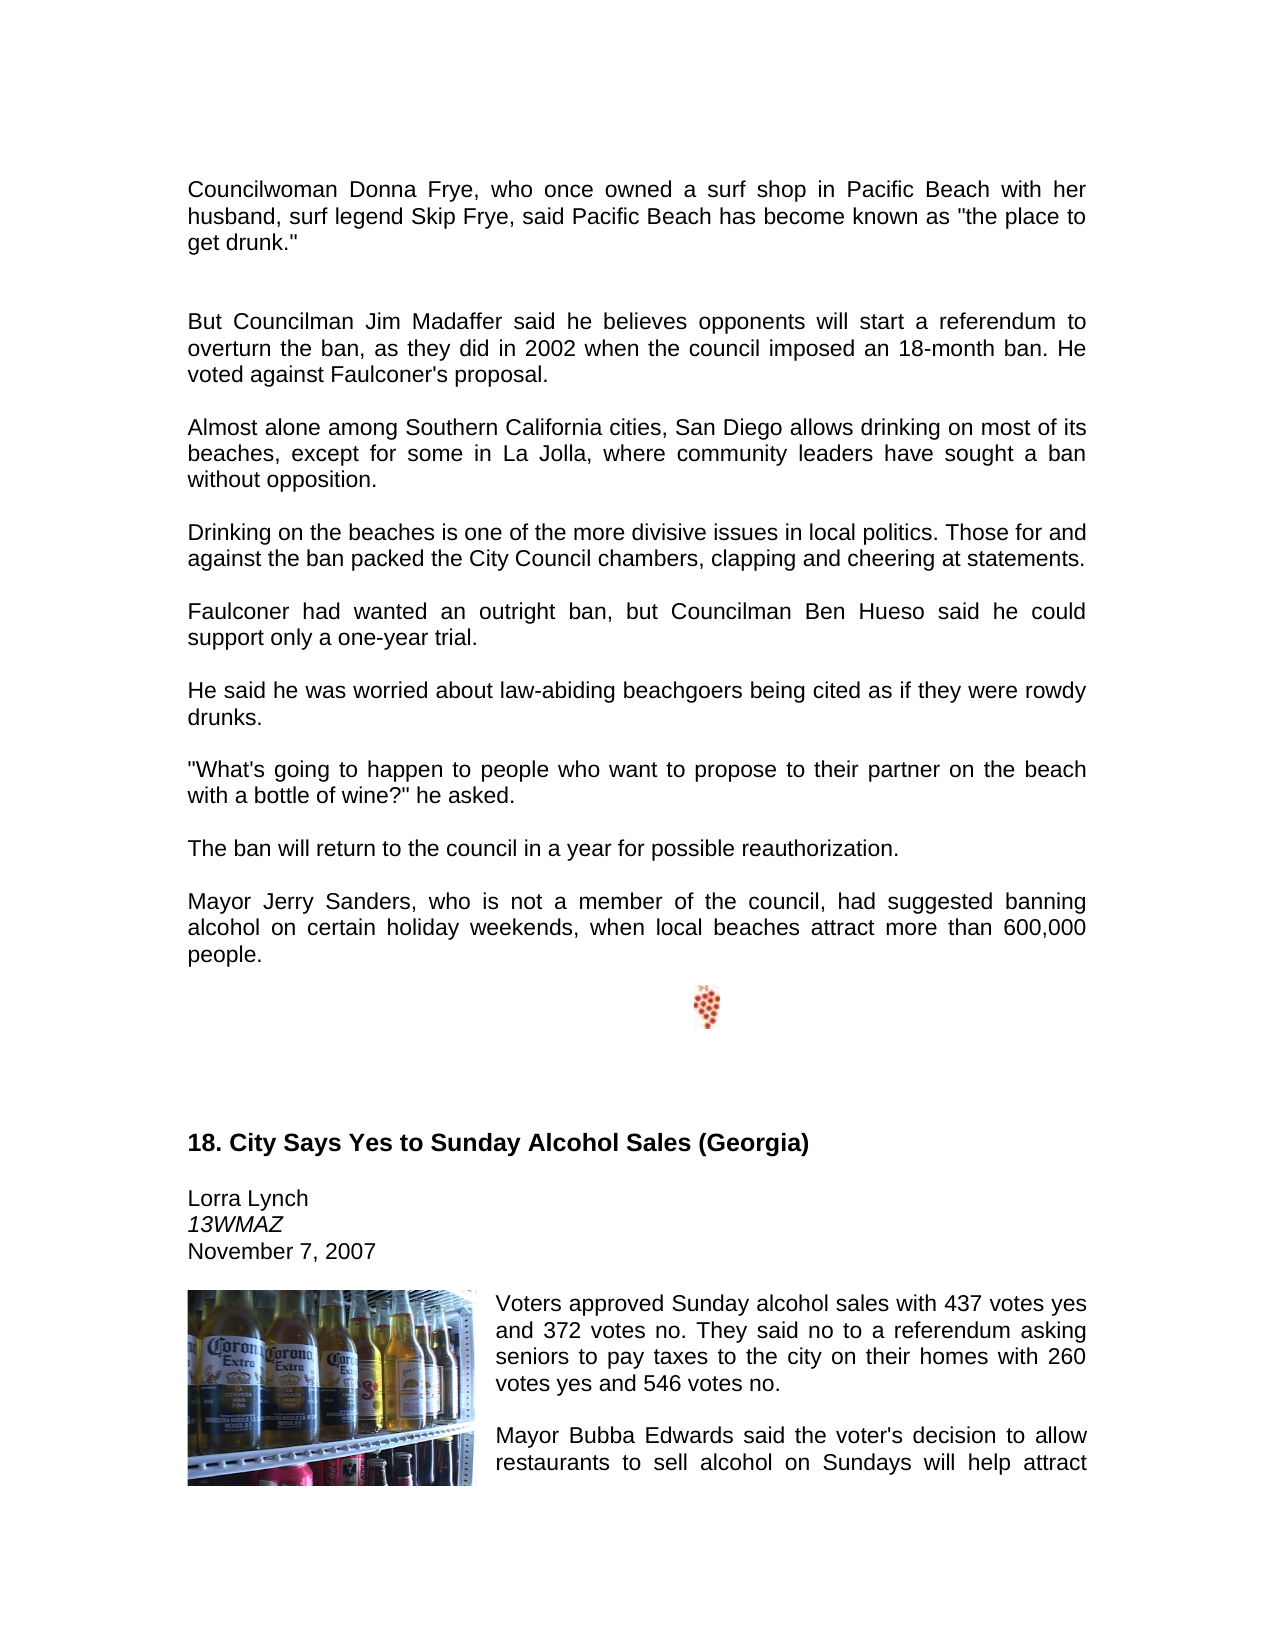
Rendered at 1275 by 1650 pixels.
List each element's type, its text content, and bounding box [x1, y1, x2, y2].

picture [187, 1475, 477, 1486]
picture [187, 1396, 477, 1422]
picture [693, 985, 721, 1029]
text Faulconer had wanted an outright ban, but Councilman Ben Hueso said he could support only a one-year trial. [187, 598, 1087, 651]
text He said he was worried about law-abiding beachgoers being cited as if they were rowdy drunks. [187, 677, 1087, 730]
text Almost alone among Southern California cities, San Diego allows drinking on most of its beaches, except for some in La Jolla, where community leaders have sought a ban without opposition. [187, 413, 1087, 493]
text Drinking on the beaches is one of the more divisive issues in local politics. Those for and against the ban packed the City Council chambers, clapping and cheering at statements. [187, 519, 1087, 572]
text 13WMAZ [187, 1211, 1087, 1238]
text "What's going to happen to people who want to propose to their partner on the beach with a bottle of wine?" he asked. [187, 756, 1087, 809]
text Mayor Jerry Sanders, who is not a member of the council, had suggested banning alcohol on certain holiday weekends, when local beaches attract more than 600,000 people. Says Yes to Sunday Alcohol Sales () [187, 888, 1087, 1156]
text But Councilman Jim Madaffer said he believes opponents will start a referendum to overturn the ban, as they did in 2002 when the council imposed an 18-month ban. He voted against Faulconer's proposal. [187, 308, 1087, 387]
text Voters approved Sunday alcohol sales with 437 votes yes and 372 votes no. They said no to a referendum asking seniors to pay taxes to the city on their homes with 260 votes yes and 546 votes no. [187, 1290, 1087, 1396]
text The ban will return to the council in a year for possible reauthorization. [187, 835, 1087, 862]
text Lorra Lynch [187, 1185, 1087, 1211]
text Councilwoman Donna Frye, who once owned a surf shop in with her husband, surf legend Skip Frye, said has become known as "the place to get drunk." [187, 176, 1087, 255]
text November 7, 2007 [187, 1238, 1087, 1264]
